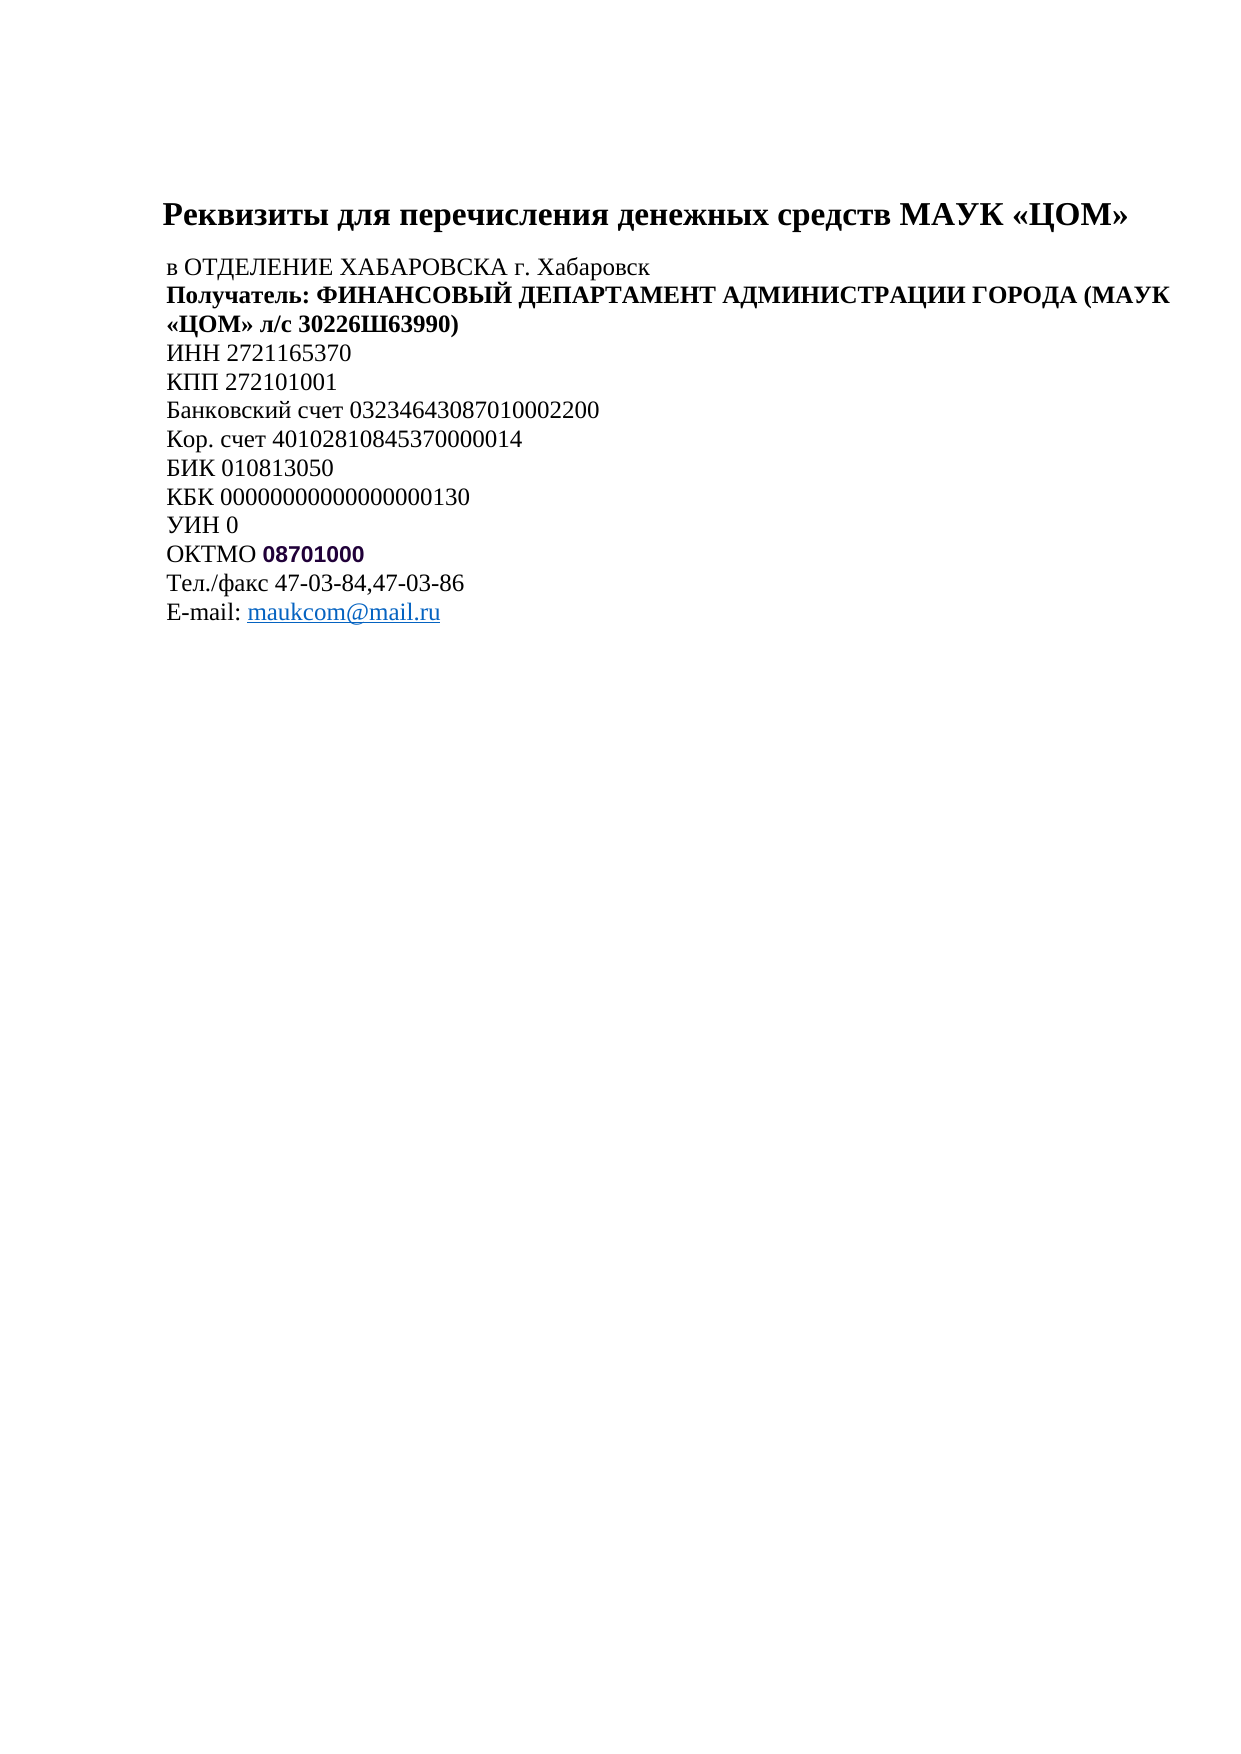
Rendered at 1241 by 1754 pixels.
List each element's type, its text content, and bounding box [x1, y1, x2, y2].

text Тел./факс 47-03-84,47-03-86 [166, 568, 1177, 597]
text КПП 272101001 [166, 367, 1177, 396]
text E-mail: maukcom@mail.ru [166, 597, 1177, 626]
text в ОТДЕЛЕНИЕ ХАБАРОВСКА г. Хабаровск [166, 252, 1177, 281]
text Банковский счет 03234643087010002200 [166, 396, 1177, 424]
text Реквизиты для перечисления денежных средств МАУК «ЦОМ» [162, 194, 1152, 232]
text БИК 010813050 [166, 453, 1177, 482]
text КБК 00000000000000000130 [166, 482, 1177, 511]
text УИН 0 [166, 511, 1177, 539]
text ИНН 2721165370 [166, 338, 1177, 367]
text ОКТМО 08701000 [166, 539, 1177, 568]
text Кор. счет 40102810845370000014 [166, 424, 1177, 453]
text Получатель: ФИНАНСОВЫЙ ДЕПАРТАМЕНТ АДМИНИСТРАЦИИ ГОРОДА (МАУК «ЦОМ» л/с 30226Ш63990) [166, 281, 1177, 338]
